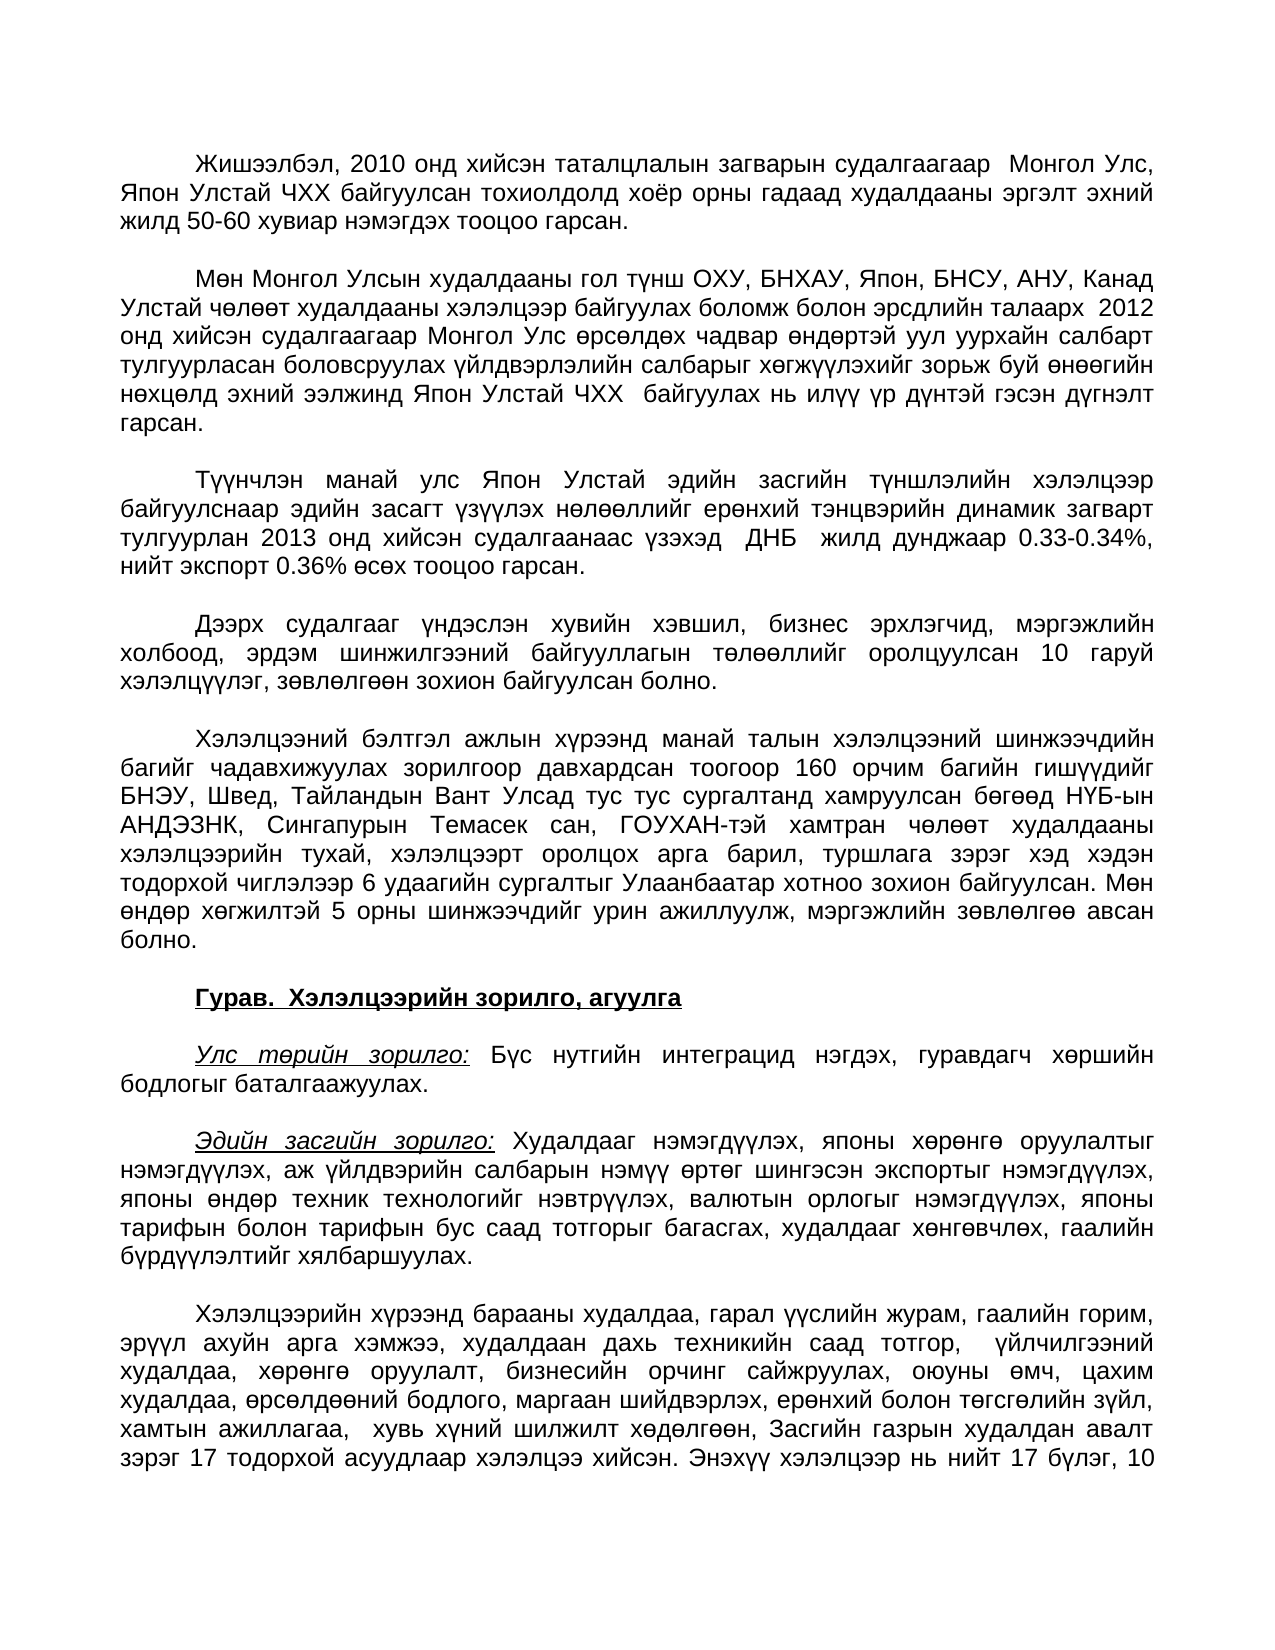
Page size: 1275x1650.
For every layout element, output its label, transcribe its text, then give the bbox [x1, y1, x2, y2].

text Жишээлбэл, 2010 онд хийсэн таталцлалын загварын судалгаагаар Монгол Улс, Япон Улстай ЧХХ байгуулсан тохиолдолд хоёр орны гадаад худалдааны эргэлт эхний жилд 50-60 хувиар нэмэгдэх тооцоо гарсан. [120, 149, 1155, 235]
list Улс төрийн зорилго: Бүс нутгийн интеграцид нэгдэх, гуравдагч хөршийн бодлогыг баталгаажуулах. [120, 1040, 1155, 1097]
text Дээрх судалгааг үндэслэн хувийн хэвшил, бизнес эрхлэгчид, мэргэжлийн холбоод, эрдэм шинжилгээний байгууллагын төлөөллийг оролцуулсан 10 гаруй хэлэлцүүлэг, зөвлөлгөөн зохион байгуулсан болно. [120, 609, 1155, 695]
text Гурав. Хэлэлцээрийн зорилго, агуулга [120, 982, 1155, 1011]
text Мөн Монгол Улсын худалдааны гол түнш ОХУ, БНХАУ, Япон, БНСУ, АНУ, Канад Улстай чөлөөт худалдааны хэлэлцээр байгуулах боломж болон эрсдлийн талаарх 2012 онд хийсэн судалгаагаар Монгол Улс өрсөлдөх чадвар өндөртэй уул уурхайн салбарт тулгуурласан боловсруулах үйлдвэрлэлийн салбарыг хөгжүүлэхийг зорьж буй өнөөгийн нөхцөлд эхний ээлжинд Япон Улстай ЧХХ байгуулах нь илүү үр дүнтэй гэсэн дүгнэлт гарсан. [120, 264, 1155, 436]
text Эдийн засгийн зорилго: Худалдааг нэмэгдүүлэх, японы хөрөнгө оруулалтыг нэмэгдүүлэх, аж үйлдвэрийн салбарын нэмүү өртөг шингэсэн экспортыг нэмэгдүүлэх, японы өндөр техник технологийг нэвтрүүлэх, валютын орлогыг нэмэгдүүлэх, японы тарифын болон тарифын бус саад тотгорыг багасгах, худалдааг хөнгөвчлөх, гаалийн бүрдүүлэлтийг хялбаршуулах. [120, 1126, 1155, 1270]
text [120, 1299, 1155, 1471]
text Хэлэлцээний бэлтгэл ажлын хүрээнд манай талын хэлэлцээний шинжээчдийн багийг чадавхижуулах зорилгоор давхардсан тоогоор 160 орчим багийн гишүүдийг БНЭУ, Швед, Тайландын Вант Улсад тус тус сургалтанд хамруулсан бөгөөд НҮБ-ын АНДЭЗНК, Сингапурын Темасек сан, ГОУХАН-тэй хамтран чөлөөт худалдааны хэлэлцээрийн тухай, хэлэлцээрт оролцох арга барил, туршлага зэрэг хэд хэдэн тодорхой чиглэлээр 6 удаагийн сургалтыг Улаанбаатар хотноо зохион байгуулсан. Мөн өндөр хөгжилтэй 5 орны шинжээчдийг урин ажиллуулж, мэргэжлийн зөвлөлгөө авсан болно. [120, 724, 1155, 954]
text Түүнчлэн манай улс Япон Улстай эдийн засгийн түншлэлийн хэлэлцээр байгуулснаар эдийн засагт үзүүлэх нөлөөллийг ерөнхий тэнцвэрийн динамик загварт тулгуурлан 2013 онд хийсэн судалгаанаас үзэхэд ДНБ жилд дунджаар 0.33-0.34%, нийт экспорт 0.36% өсөх тооцоо гарсан. [120, 465, 1155, 580]
